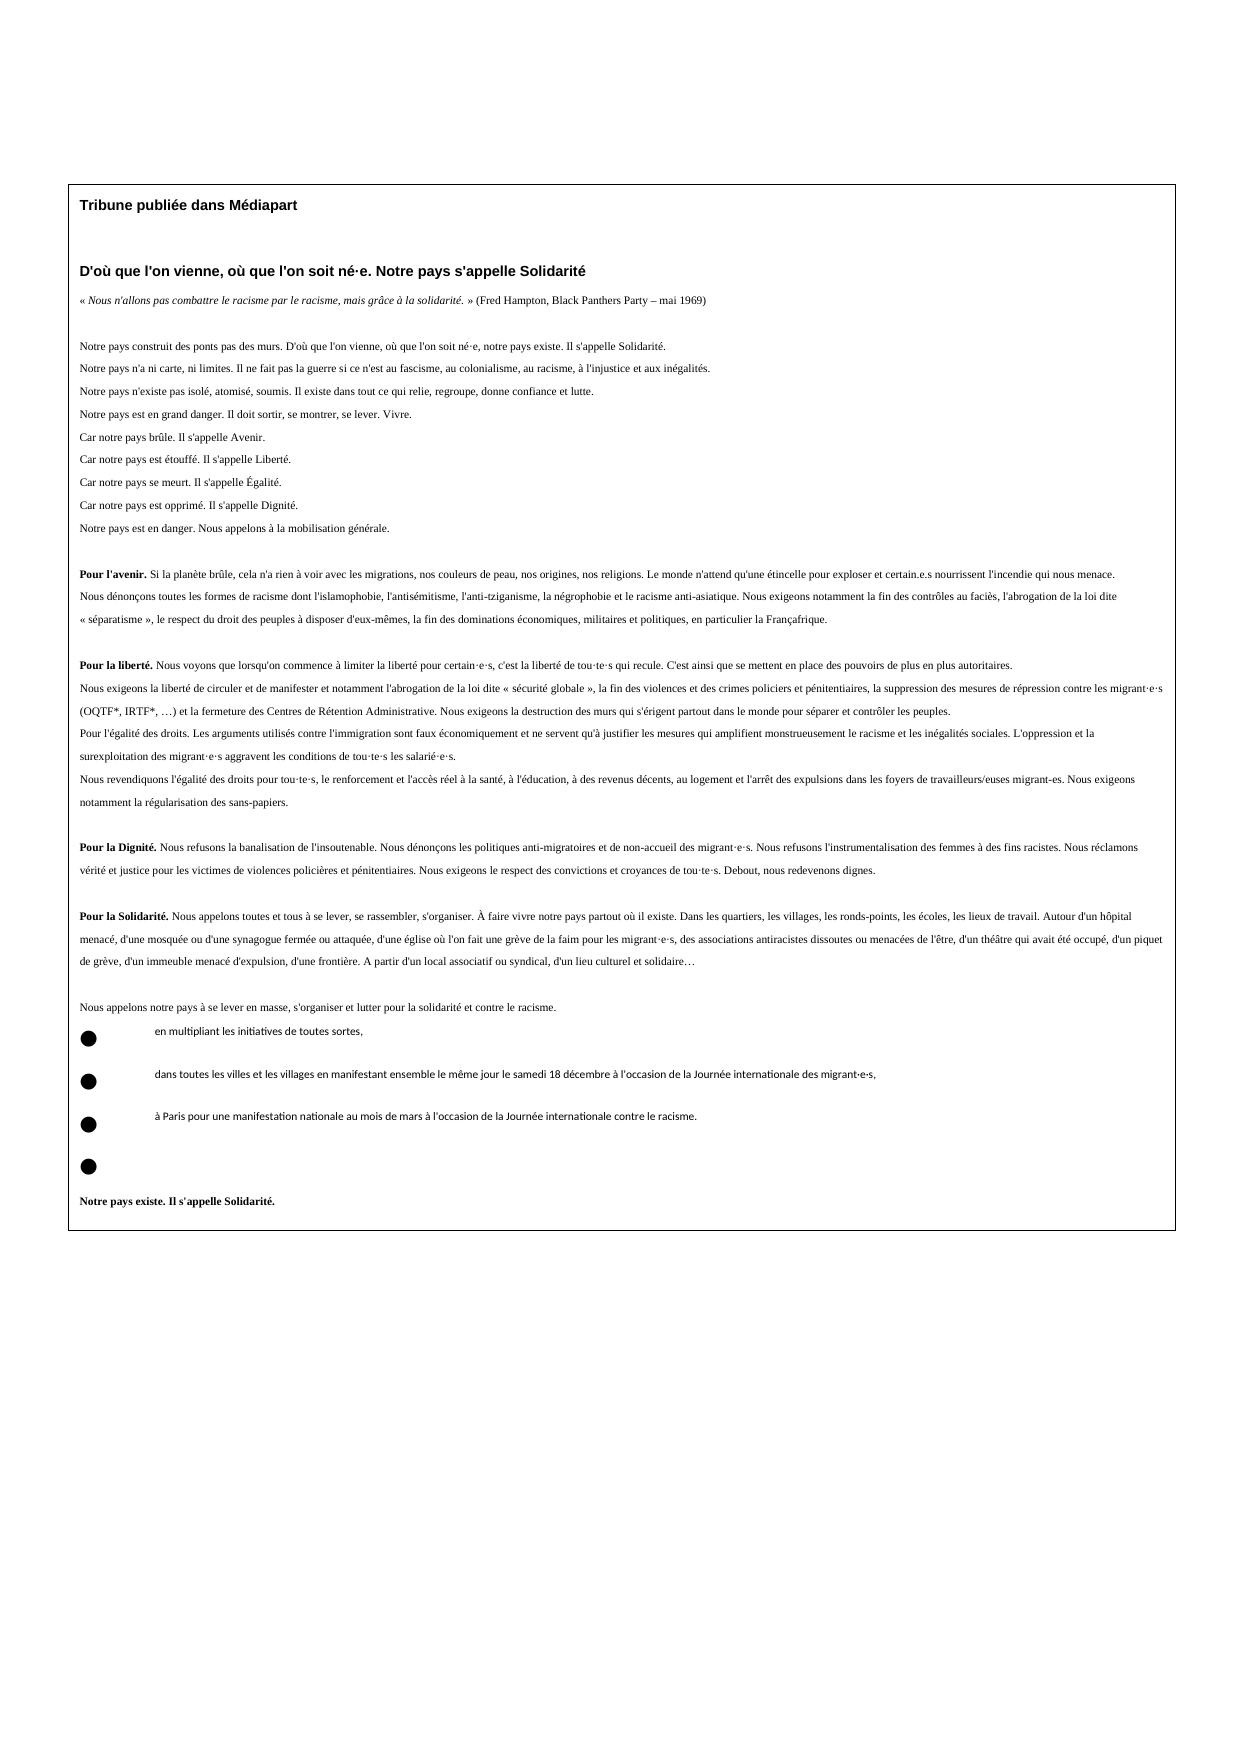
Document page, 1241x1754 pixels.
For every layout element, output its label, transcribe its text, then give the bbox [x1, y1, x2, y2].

table_header Tribune publiée dans Médiapart D'où que l'on vienne, où que l'on soit né·e. Notre pays s'appelle Solidarité « Nous n'allons pas combattre le racisme par le racisme, mais grâce à la solidarité. » (Fred Hampton, Black Panthers Party – mai 1969) Notre pays construit des ponts pas des murs. D'où que l'on vienne, où que l'on soit né·e, notre pays existe. Il s'appelle Solidarité. Notre pays n'a ni carte, ni limites. Il ne fait pas la guerre si ce n'est au fascisme, au colonialisme, au racisme, à l'injustice et aux inégalités. Notre pays n'existe pas isolé, atomisé, soumis. Il existe dans tout ce qui relie, regroupe, donne confiance et lutte. Notre pays est en grand danger. Il doit sortir, se montrer, se lever. Vivre. Car notre pays brûle. Il s'appelle Avenir. Car notre pays est étouffé. Il s'appelle Liberté. Car notre pays se meurt. Il s'appelle Égalité. Car notre pays est opprimé. Il s'appelle Dignité. Notre pays est en danger. Nous appelons à la mobilisation générale. Pour l'avenir. Si la planète brûle, cela n'a rien à voir avec les migrations, nos couleurs de peau, nos origines, nos religions. Le monde n'attend qu'une étincelle pour exploser et certain.e.s nourrissent l'incendie qui nous menace. Nous dénonçons toutes les formes de racisme dont l'islamophobie, l'antisémitisme, l'anti-tziganisme, la négrophobie et le racisme anti-asiatique. Nous exigeons notamment la fin des contrôles au faciès, l'abrogation de la loi dite « séparatisme », le respect du droit des peuples à disposer d'eux-mêmes, la fin des dominations économiques, militaires et politiques, en particulier la Françafrique. Pour la liberté. Nous voyons que lorsqu'on commence à limiter la liberté pour certain·e·s, c'est la liberté de tou·te·s qui recule. C'est ainsi que se mettent en place des pouvoirs de plus en plus autoritaires. Nous exigeons la liberté de circuler et de manifester et notamment l'abrogation de la loi dite « sécurité globale », la fin des violences et des crimes policiers et pénitentiaires, la suppression des mesures de répression contre les migrant·e·s (OQTF*, IRTF*, …) et la fermeture des Centres de Rétention Administrative. Nous exigeons la destruction des murs qui s'érigent partout dans le monde pour séparer et contrôler les peuples. Pour l'égalité des droits. Les arguments utilisés contre l'immigration sont faux économiquement et ne servent qu'à justifier les mesures qui amplifient monstrueusement le racisme et les inégalités sociales. L'oppression et la surexploitation des migrant·e·s aggravent les conditions de tou·te·s les salarié·e·s. Nous revendiquons l'égalité des droits pour tou·te·s, le renforcement et l'accès réel à la santé, à l'éducation, à des revenus décents, au logement et l'arrêt des expulsions dans les foyers de travailleurs/euses migrant-es. Nous exigeons notamment la régularisation des sans-papiers. Pour la Dignité. Nous refusons la banalisation de l'insoutenable. Nous dénonçons les politiques anti-migratoires et de non-accueil des migrant·e·s. Nous refusons l'instrumentalisation des femmes à des fins racistes. Nous réclamons vérité et justice pour les victimes de violences policières et pénitentiaires. Nous exigeons le respect des convictions et croyances de tou·te·s. Debout, nous redevenons dignes. Pour la Solidarité. Nous appelons toutes et tous à se lever, se rassembler, s'organiser. À faire vivre notre pays partout où il existe. Dans les quartiers, les villages, les ronds-points, les écoles, les lieux de travail. Autour d'un hôpital menacé, d'une mosquée ou d'une synagogue fermée ou attaquée, d'une église où l'on fait une grève de la faim pour les migrant·e·s, des associations antiracistes dissoutes ou menacées de l'être, d'un théâtre qui avait été occupé, d'un piquet de grève, d'un immeuble menacé d'expulsion, d'une frontière. A partir d'un local associatif ou syndical, d'un lieu culturel et solidaire… Nous appelons notre pays à se lever en masse, s'organiser et lutter pour la solidarité et contre le racisme. en multipliant les initiatives de toutes sortes, dans toutes les villes et les villages en manifestant ensemble le même jour le samedi 18 décembre à l'occasion de la Journée internationale des migrant·e·s, à Paris pour une manifestation nationale au mois de mars à l'occasion de la Journée internationale contre le racisme. Notre pays existe. Il s'appelle Solidarité. [69, 185, 1175, 1230]
